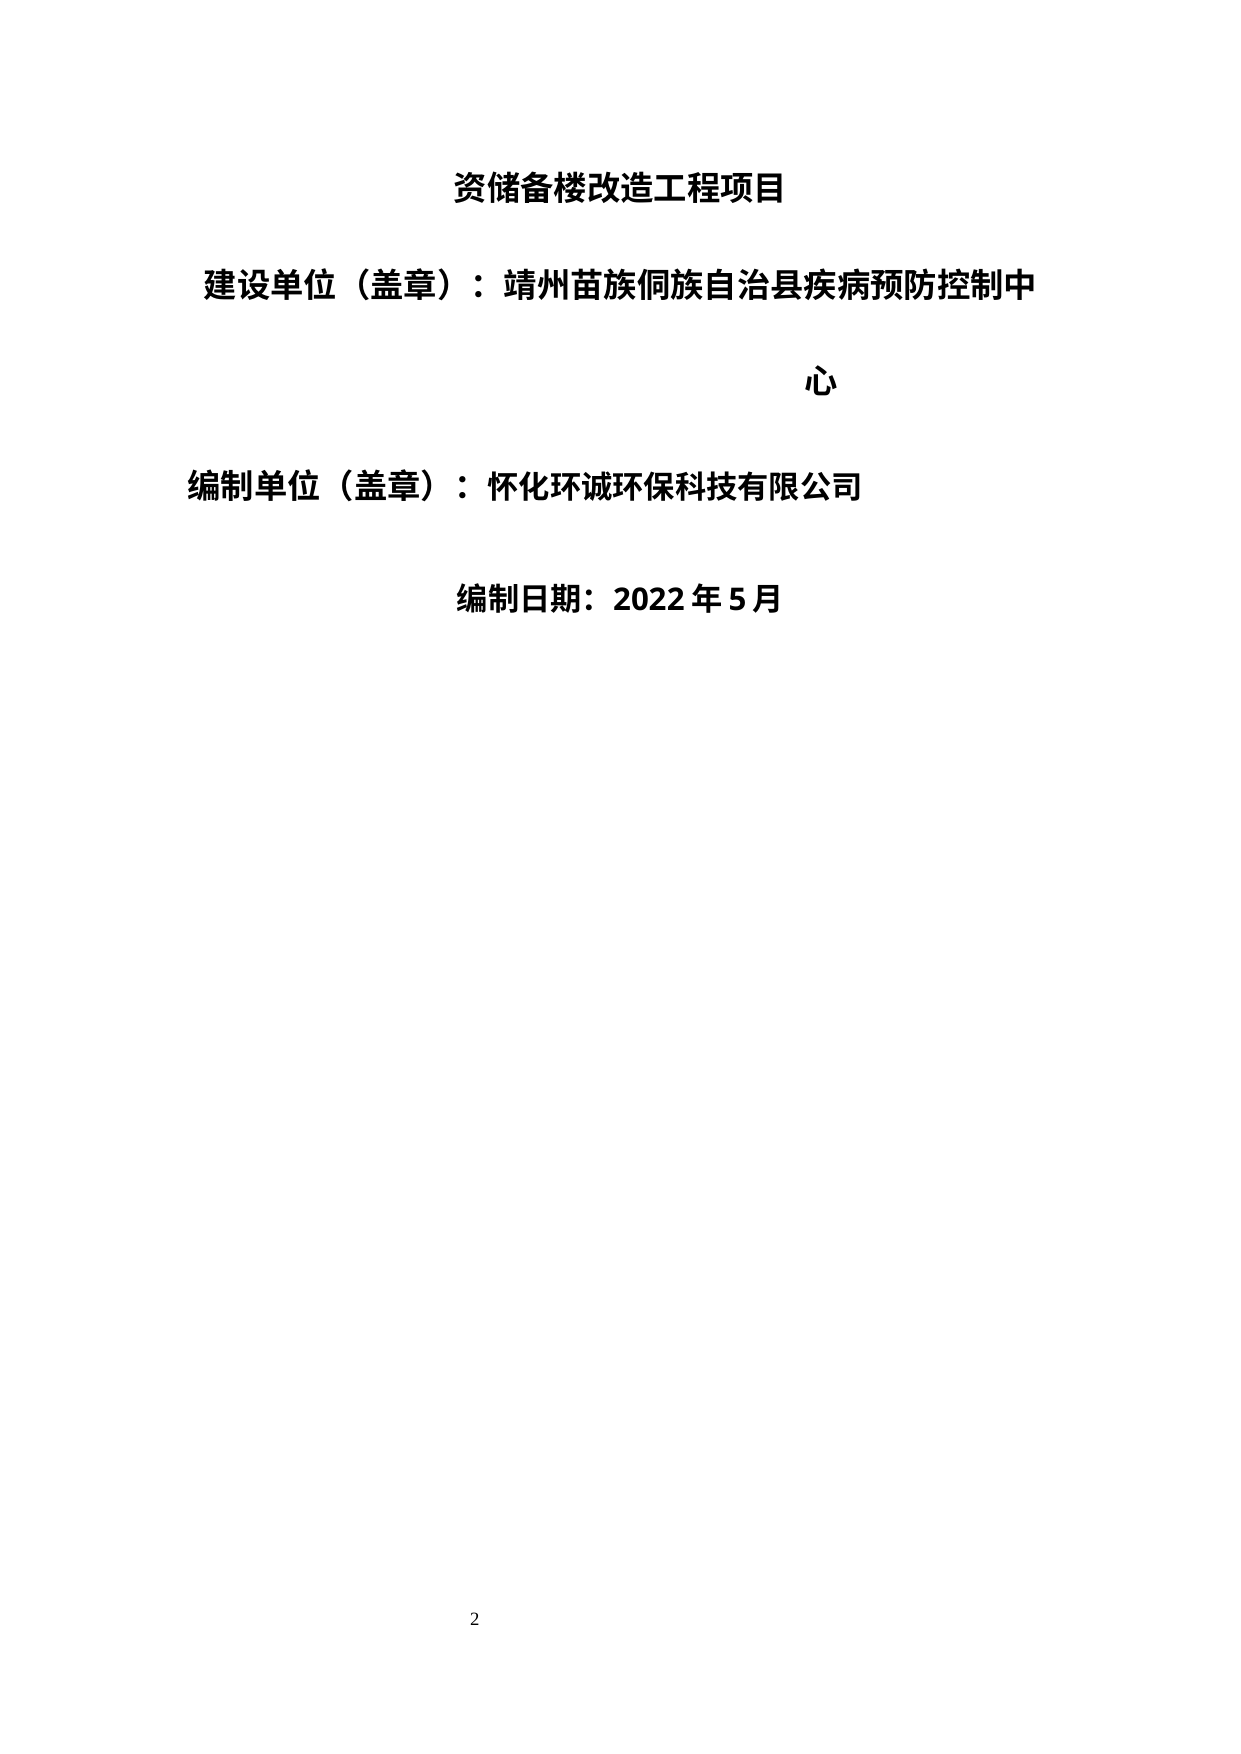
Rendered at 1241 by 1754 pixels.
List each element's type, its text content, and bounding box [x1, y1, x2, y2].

text 建设单位（盖章）：靖州苗族侗族自治县疾病预防控制中心 [187, 258, 1053, 403]
text 编制日期：2022年5月 [187, 564, 1053, 629]
text 编制单位（盖章）：怀化环诚环保科技有限公司 [187, 451, 1053, 516]
text 资储备楼改造工程项目 [187, 162, 1053, 210]
